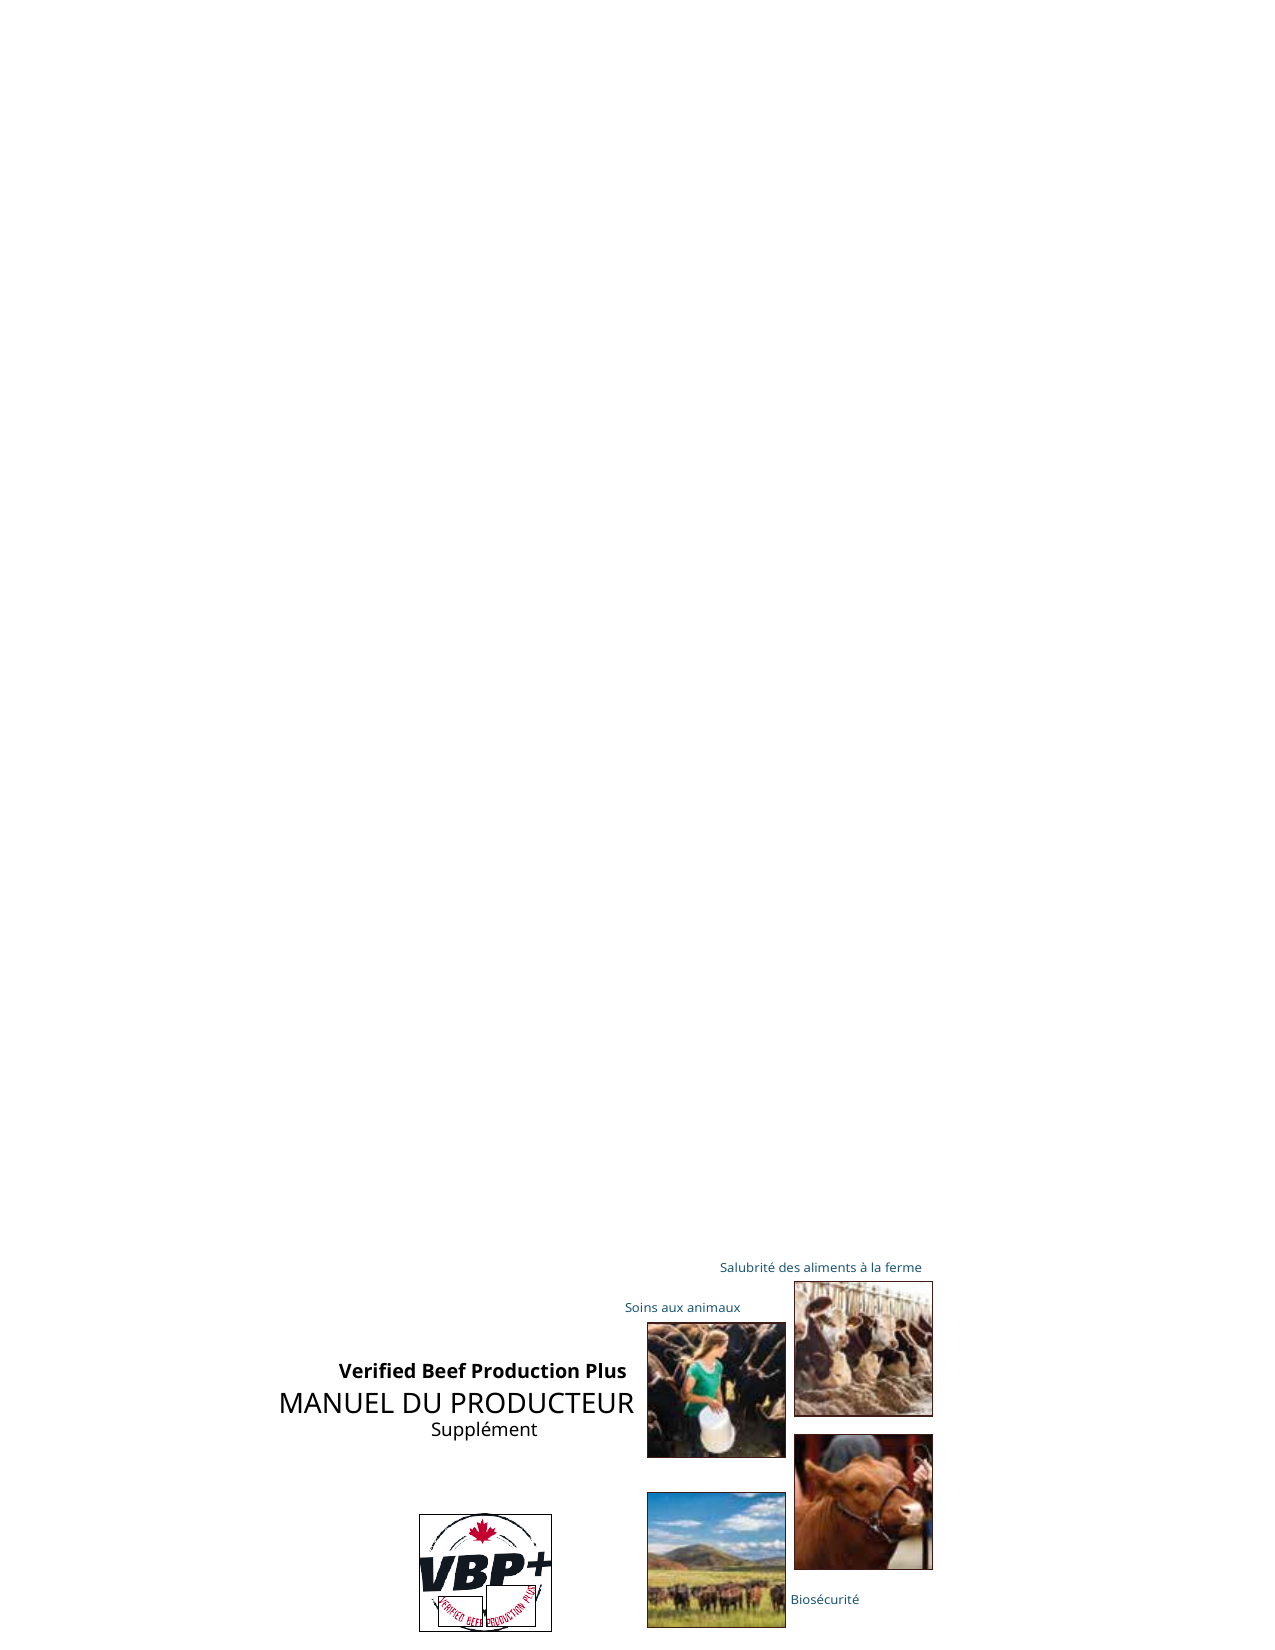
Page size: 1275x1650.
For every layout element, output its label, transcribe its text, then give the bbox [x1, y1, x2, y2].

picture [648, 1608, 785, 1627]
picture [795, 1282, 932, 1299]
picture [795, 1435, 932, 1569]
text Soins aux animaux [337, 1299, 1029, 1316]
text Salubrité des aliments à la ferme [179, 1259, 922, 1276]
picture [487, 1586, 535, 1591]
text Verified Beef Production Plus [244, 1357, 721, 1384]
picture [420, 1608, 551, 1631]
picture [648, 1324, 785, 1457]
picture [795, 1316, 932, 1415]
picture [648, 1493, 785, 1591]
picture [439, 1608, 482, 1626]
picture [420, 1515, 551, 1591]
text MANUEL DU PRODUCTEUR [246, 1388, 666, 1420]
text Supplément [248, 1420, 721, 1441]
text Biosécurité [179, 1591, 859, 1608]
picture [487, 1608, 535, 1626]
